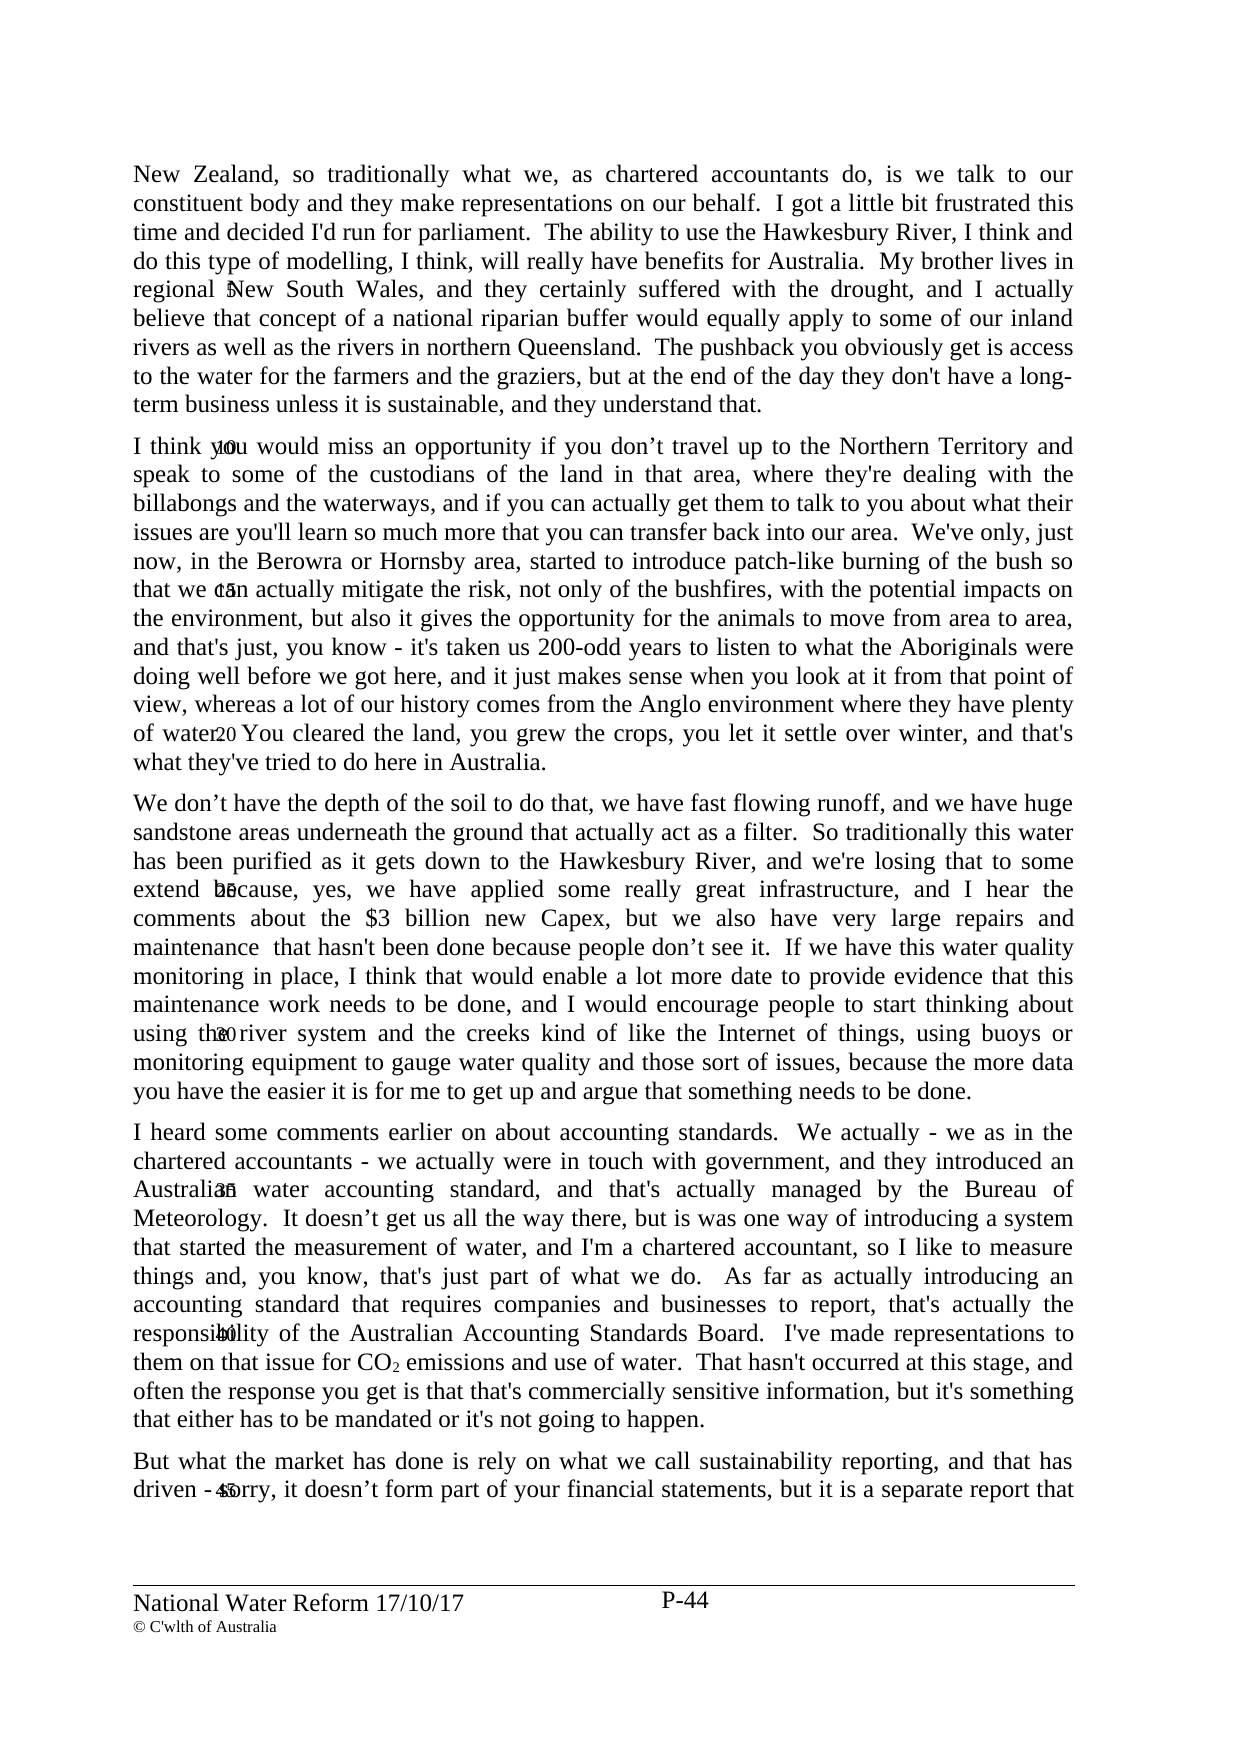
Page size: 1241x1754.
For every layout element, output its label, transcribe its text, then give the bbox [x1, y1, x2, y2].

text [133, 159, 1075, 418]
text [133, 1446, 1075, 1503]
text I think you would miss an opportunity if you don’t travel up to the Northern Territory and speak to some of the custodians of the land in that area, where they're dealing with the billabongs and the waterways, and if you can actually get them to talk to you about what their issues are you'll learn so much more that you can transfer back into our area. We've only, just now, in the Berowra or Hornsby area, started to introduce patch-like burning of the bush so that we can actually mitigate the risk, not only of the bushfires, with the potential impacts on the environment, but also it gives the opportunity for the animals to move from area to area, and that's just, you know - it's taken us 200-odd years to listen to what the Aboriginals were doing well before we got here, and it just makes sense when you look at it from that point of view, whereas a lot of our history comes from the Anglo environment where they have plenty of water. You cleared the land, you grew the crops, you let it settle over winter, and that's what they've tried to do here in Australia. [133, 431, 1075, 776]
text I heard some comments earlier on about accounting standards. We actually - we as in the chartered accountants - we actually were in touch with government, and they introduced an Australian water accounting standard, and that's actually managed by the Bureau of Meteorology. It doesn’t get us all the way there, but is was one way of introducing a system that started the measurement of water, and I'm a chartered accountant, so I like to measure things and, you know, that's just part of what we do. As far as actually introducing an accounting standard that requires companies and businesses to report, that's actually the responsibility of the Australian Accounting Standards Board. I've made representations to them on that issue for CO2 emissions and use of water. That hasn't occurred at this stage, and often the response you get is that that's commercially sensitive information, but it's something that either has to be mandated or it's not going to happen. [133, 1117, 1075, 1433]
text We don’t have the depth of the soil to do that, we have fast flowing runoff, and we have huge sandstone areas underneath the ground that actually act as a filter. So traditionally this water has been purified as it gets down to the Hawkesbury River, and we're losing that to some extend because, yes, we have applied some really great infrastructure, and I hear the comments about the $3 billion new Capex, but we also have very large repairs and maintenance that hasn't been done because people don’t see it. If we have this water quality monitoring in place, I think that would enable a lot more date to provide evidence that this maintenance work needs to be done, and I would encourage people to start thinking about using the river system and the creeks kind of like the Internet of things, using buoys or monitoring equipment to gauge water quality and those sort of issues, because the more data you have the easier it is for me to get up and argue that something needs to be done. [133, 788, 1075, 1104]
